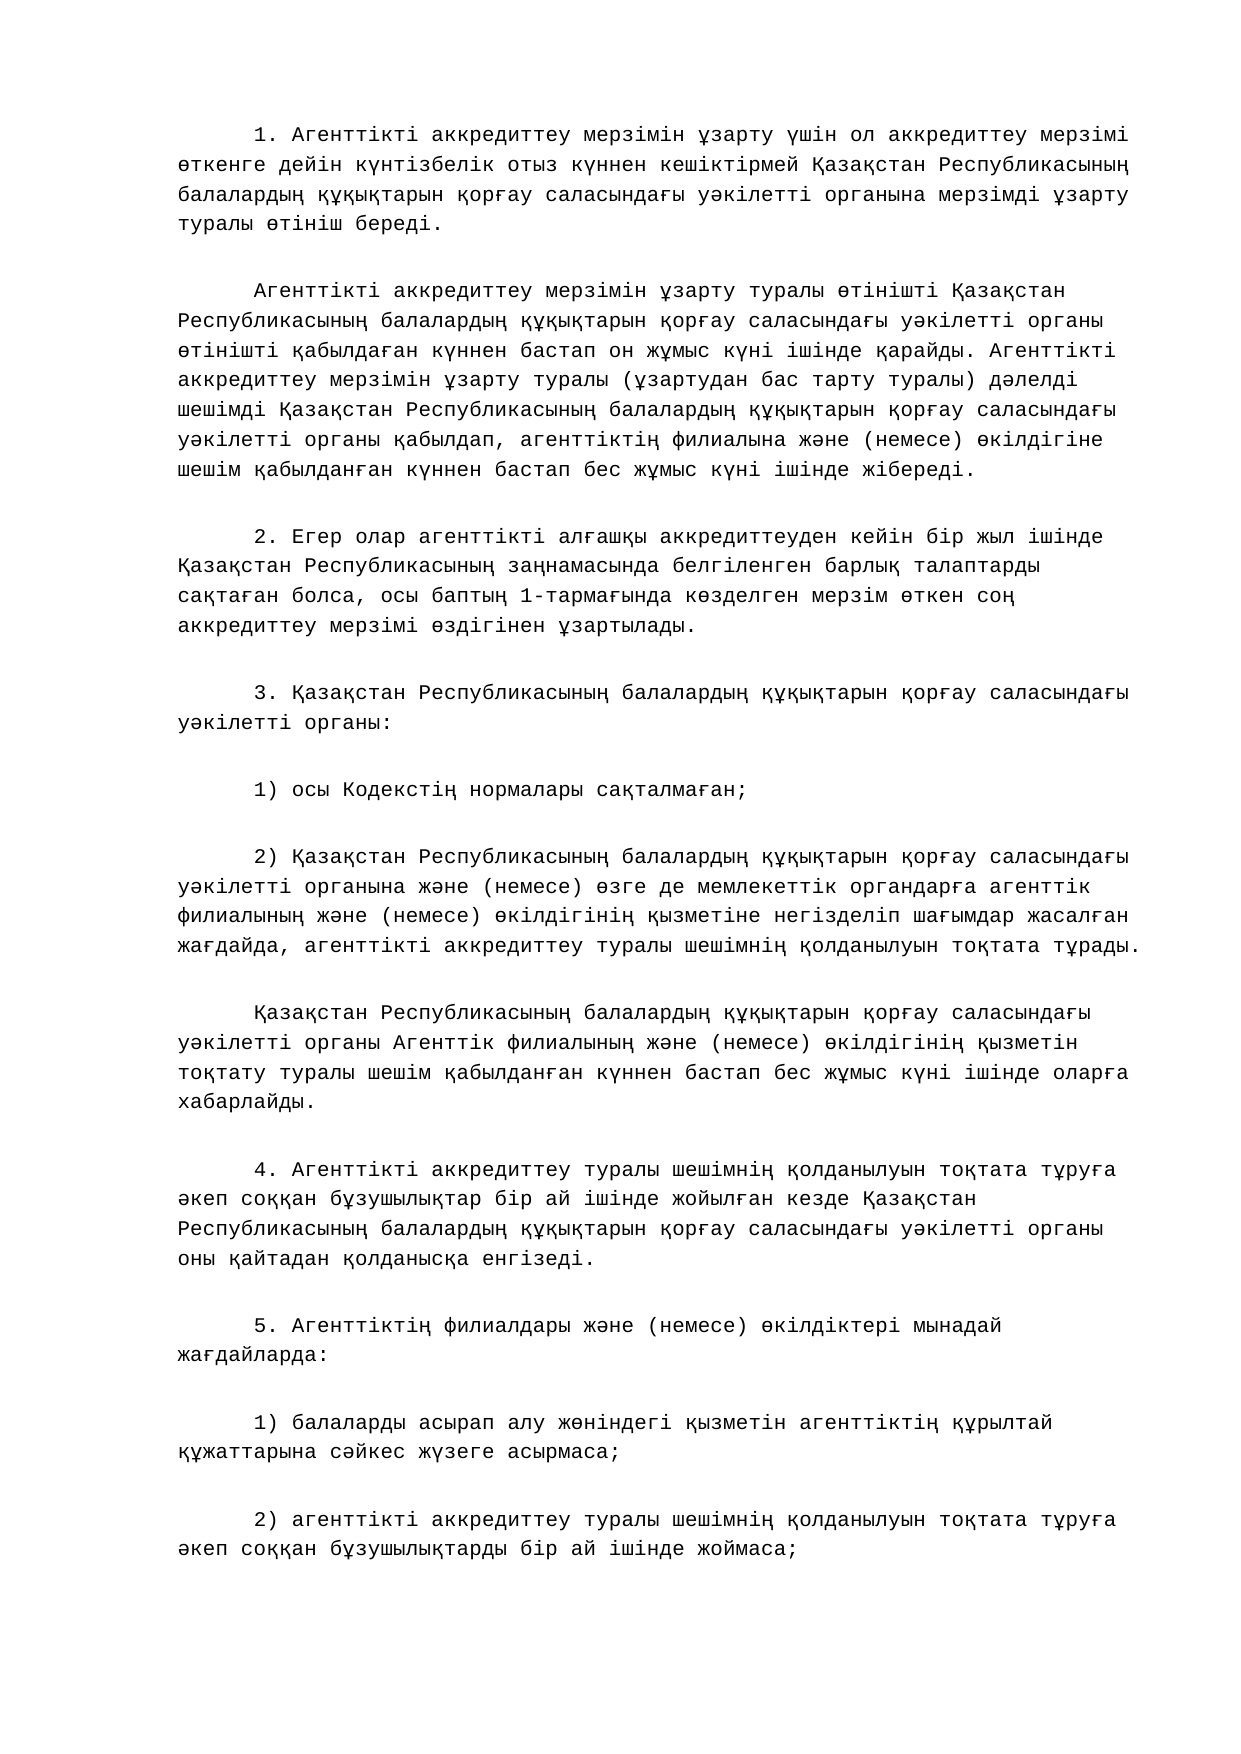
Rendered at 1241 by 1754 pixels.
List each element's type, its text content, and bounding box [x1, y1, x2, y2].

text 2) агенттікті аккредиттеу туралы шешімнің қолданылуын тоқтата тұруға әкеп соққан бұзушылықтарды бір ай ішінде жоймаса; [177, 1502, 1152, 1562]
text 2. Егер олар агенттікті алғашқы аккредиттеуден кейін бір жыл ішінде Қазақстан Республикасының заңнамасында белгіленген барлық талаптарды сақтаған болса, осы баптың 1-тармағында көзделген мерзім өткен соң аккредиттеу мерзімі өздігінен ұзартылады. [177, 520, 1152, 638]
text 1. Агенттікті аккредиттеу мерзімін ұзарту үшін ол аккредиттеу мерзімі өткенге дейін күнтізбелік отыз күннен кешіктірмей Қазақстан Республикасының балалардың құқықтарын қорғау саласындағы уәкілетті органына мерзімді ұзарту туралы өтініш береді. [177, 118, 1152, 237]
text Қазақстан Республикасының балалардың құқықтарын қорғау саласындағы уәкілетті органы Агенттік филиалының және (немесе) өкілдігінің қызметін тоқтату туралы шешім қабылданған күннен бастап бес жұмыс күні ішінде оларға хабарлайды. [177, 996, 1152, 1115]
text 2) Қазақстан Республикасының балалардың құқықтарын қорғау саласындағы уәкілетті органына және (немесе) өзге де мемлекеттік органдарға агенттік филиалының және (немесе) өкілдігінің қызметіне негізделіп шағымдар жасалған жағдайда, агенттікті аккредиттеу туралы шешімнің қолданылуын тоқтата тұрады. [177, 840, 1152, 959]
text 3. Қазақстан Республикасының балалардың құқықтарын қорғау саласындағы уәкілетті органы: [177, 676, 1152, 735]
text Агенттікті аккредиттеу мерзімін ұзарту туралы өтінішті Қазақстан Республикасының балалардың құқықтарын қорғау саласындағы уәкілетті органы өтінішті қабылдаған күннен бастап он жұмыс күні ішінде қарайды. Агенттікті аккредиттеу мерзімін ұзарту туралы (ұзартудан бас тарту туралы) дәлелді шешімді Қазақстан Республикасының балалардың құқықтарын қорғау саласындағы уәкілетті органы қабылдап, агенттіктің филиалына және (немесе) өкілдігіне шешім қабылданған күннен бастап бес жұмыс күні ішінде жібереді. [177, 274, 1152, 482]
text 1) осы Кодекстің нормалары сақталмаған; [177, 773, 1152, 802]
text 4. Агенттікті аккредиттеу туралы шешімнің қолданылуын тоқтата тұруға әкеп соққан бұзушылықтар бір ай ішінде жойылған кезде Қазақстан Республикасының балалардың құқықтарын қорғау саласындағы уәкілетті органы оны қайтадан қолданысқа енгізеді. [177, 1152, 1152, 1271]
text 1) балаларды асырап алу жөніндегі қызметін агенттіктің құрылтай құжаттарына сәйкес жүзеге асырмаса; [177, 1406, 1152, 1465]
text 5. Агенттіктің филиалдары және (немесе) өкілдіктері мынадай жағдайларда: [177, 1309, 1152, 1368]
